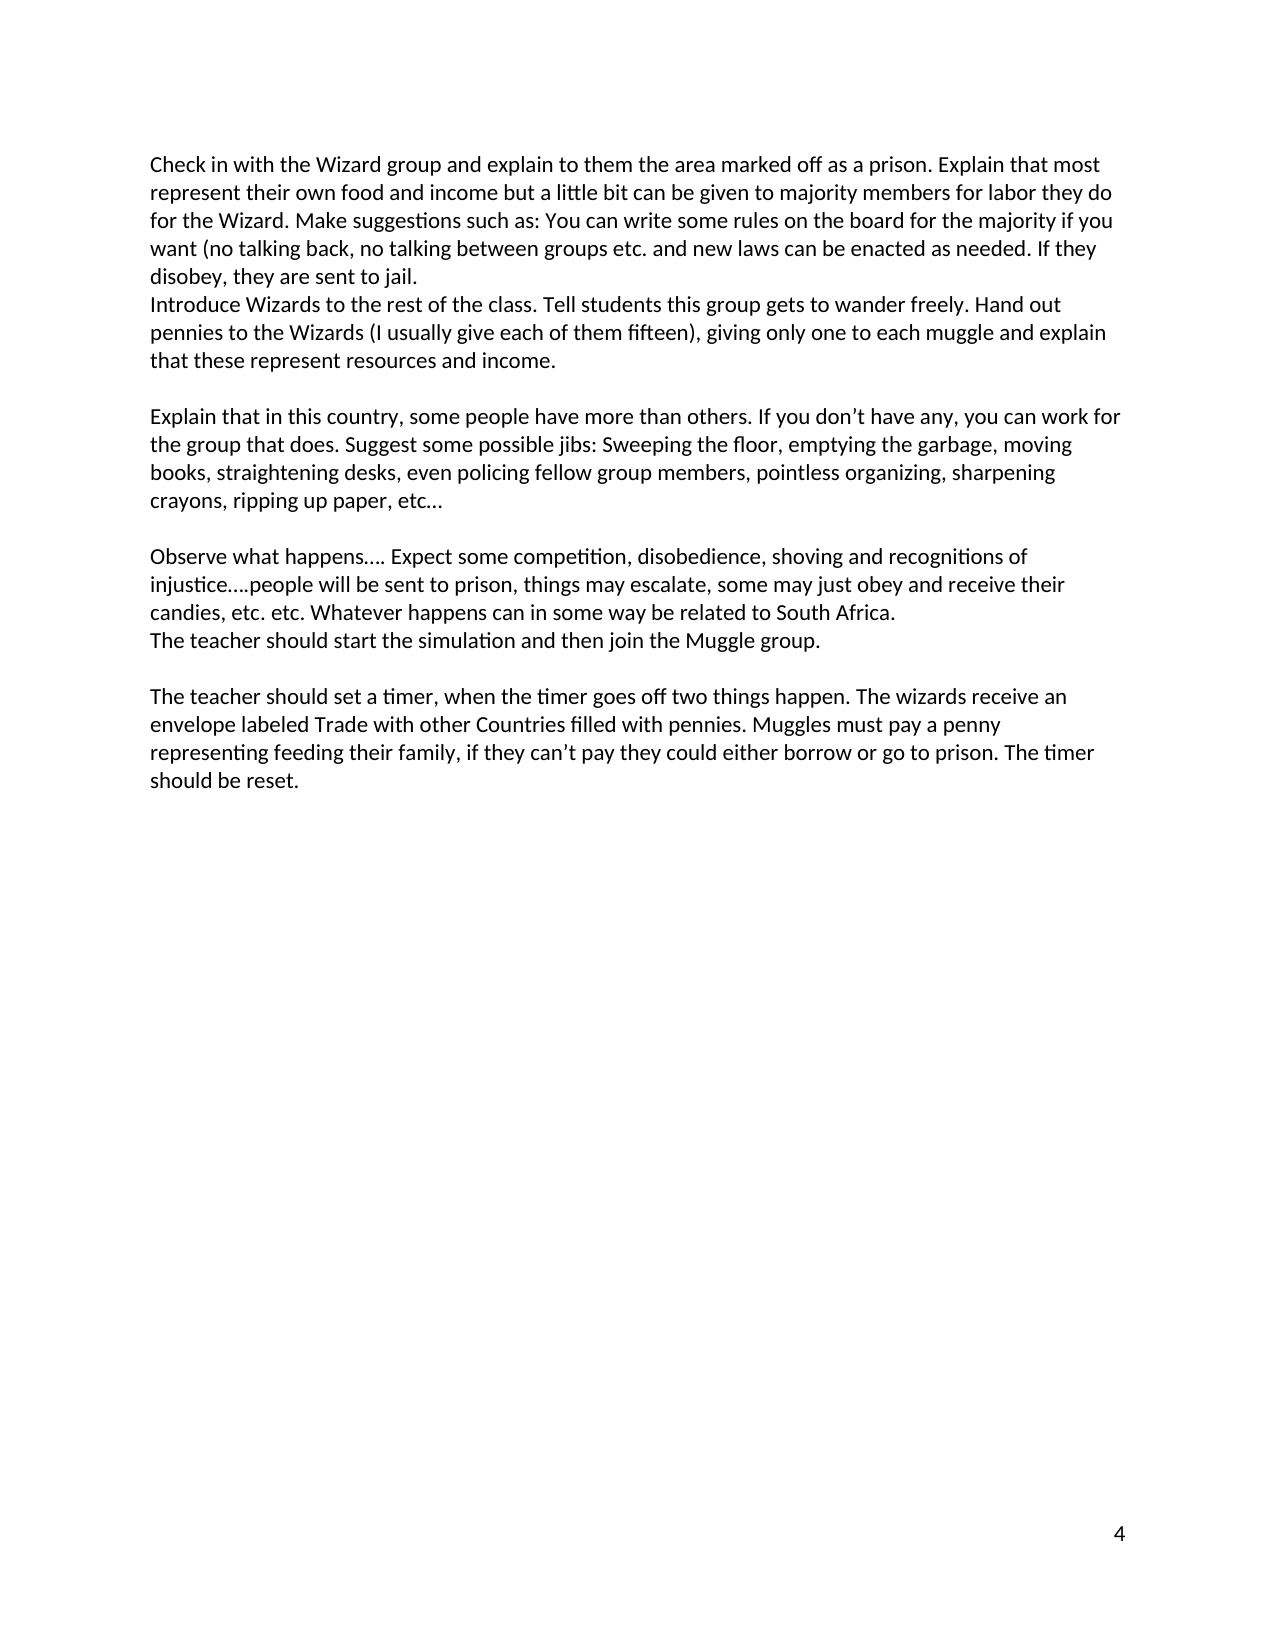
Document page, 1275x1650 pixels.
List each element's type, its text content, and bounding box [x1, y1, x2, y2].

text Explain that in this country, some people have more than others. If you don’t have any, you can work for the group that does. Suggest some possible jibs: Sweeping the floor, emptying the garbage, moving books, straightening desks, even policing fellow group members, pointless organizing, sharpening crayons, ripping up paper, etc… [150, 402, 1125, 514]
text The teacher should start the simulation and then join the Muggle group. [150, 626, 1125, 654]
text The teacher should set a timer, when the timer goes off two things happen. The wizards receive an envelope labeled Trade with other Countries filled with pennies. Muggles must pay a penny representing feeding their family, if they can’t pay they could either borrow or go to prison. The timer should be reset. [150, 682, 1125, 794]
text Observe what happens…. Expect some competition, disobedience, shoving and recognitions of injustice….people will be sent to prison, things may escalate, some may just obey and receive their candies, etc. etc. Whatever happens can in some way be related to South Africa. [150, 542, 1125, 626]
text Introduce Wizards to the rest of the class. Tell students this group gets to wander freely. Hand out pennies to the Wizards (I usually give each of them fifteen), giving only one to each muggle and explain that these represent resources and income. [150, 290, 1125, 374]
text Check in with the Wizard group and explain to them the area marked off as a prison. Explain that most represent their own food and income but a little bit can be given to majority members for labor they do for the Wizard. Make suggestions such as: You can write some rules on the board for the majority if you want (no talking back, no talking between groups etc. and new laws can be enacted as needed. If they disobey, they are sent to jail. [150, 150, 1125, 290]
